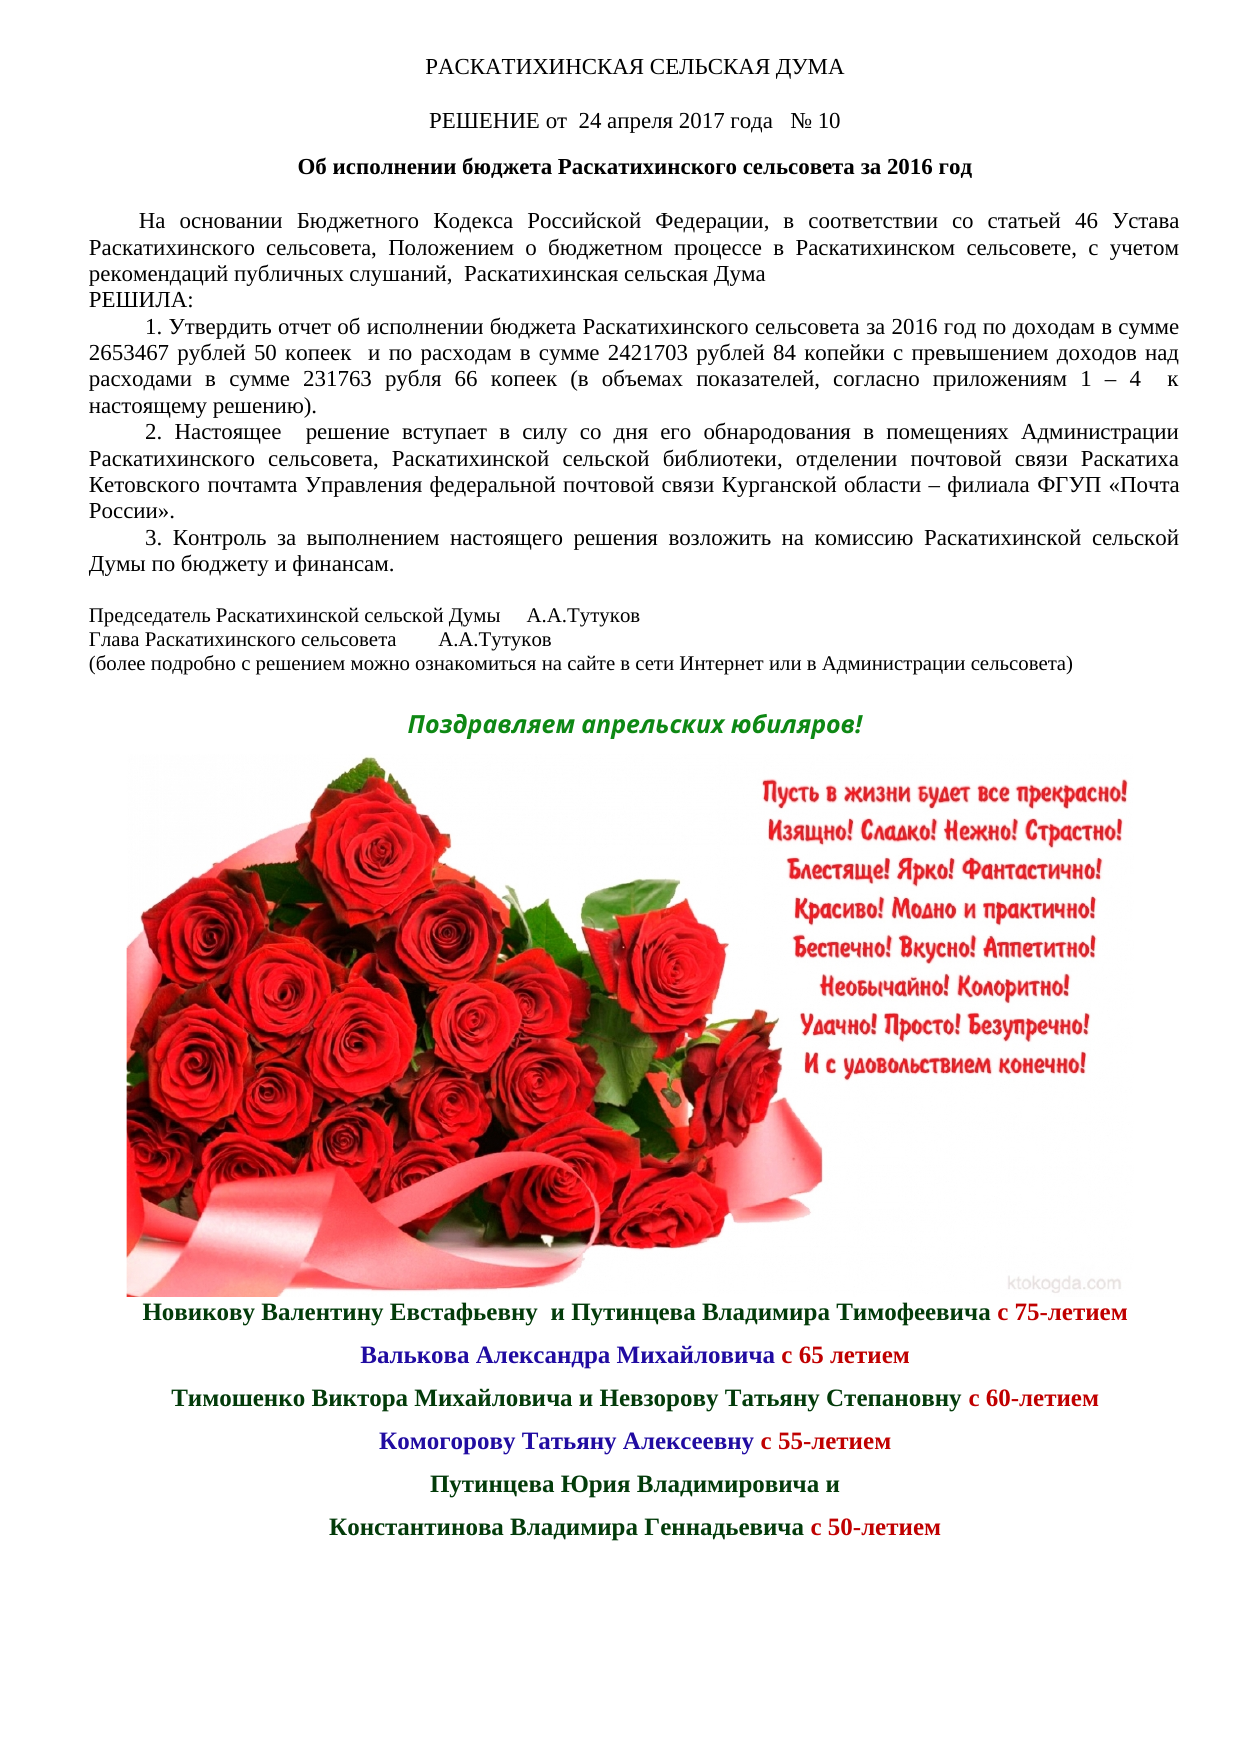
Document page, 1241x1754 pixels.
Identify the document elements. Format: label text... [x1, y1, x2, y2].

text РЕШИЛА: [89, 286, 1181, 313]
text Поздравляем апрельских юбиляров! [89, 707, 1181, 741]
text РАСКАТИХИНСКАЯ СЕЛЬСКАЯ ДУМА [89, 53, 1181, 79]
text Комогорову Татьяну Алексеевну с 55-летием [89, 1426, 1181, 1455]
picture [126, 754, 1135, 1297]
text (более подробно с решением можно ознакомиться на сайте в сети Интернет или в Администрации сельсовета) [89, 651, 1181, 675]
text Председатель Раскатихинской сельской Думы А.А.Тутуков [89, 603, 1181, 627]
text РЕШЕНИЕ от 24 апреля 2017 года № 10 [89, 107, 1181, 134]
text Об исполнении бюджета Раскатихинского сельсовета за 2016 год [89, 153, 1181, 179]
text Глава Раскатихинского сельсовета А.А.Тутуков [89, 627, 1181, 651]
text Тимошенко Виктора Михайловича и Невзорову Татьяну Степановну с 60-летием [89, 1383, 1181, 1412]
text Константинова Владимира Геннадьевича с 50-летием [89, 1512, 1181, 1541]
text Путинцева Юрия Владимировича и [89, 1469, 1181, 1498]
text Валькова Александра Михайловича с 65 летием [89, 1340, 1181, 1369]
text На основании Бюджетного Кодекса Российской Федерации, в соответствии со статьей 46 Устава Раскатихинского сельсовета, Положением о бюджетном процессе в Раскатихинском сельсовете, с учетом рекомендаций публичных слушаний, Раскатихинская сельская Дума [89, 207, 1181, 286]
text 1. Утвердить отчет об исполнении бюджета Раскатихинского сельсовета за 2016 год по доходам в сумме 2653467 рублей 50 копеек и по расходам в сумме 2421703 рублей 84 копейки с превышением доходов над расходами в сумме 231763 рубля 66 копеек (в объемах показателей, согласно приложениям 1 – 4 к настоящему решению). [89, 313, 1181, 418]
text 2. Настоящее решение вступает в силу со дня его обнародования в помещениях Администрации Раскатихинского сельсовета, Раскатихинской сельской библиотеки, отделении почтовой связи Раскатиха Кетовского почтамта Управления федеральной почтовой связи Курганской области – филиала ФГУП «Почта России». [89, 418, 1181, 524]
text 3. Контроль за выполнением настоящего решения возложить на комиссию Раскатихинской сельской Думы по бюджету и финансам. [89, 524, 1181, 576]
